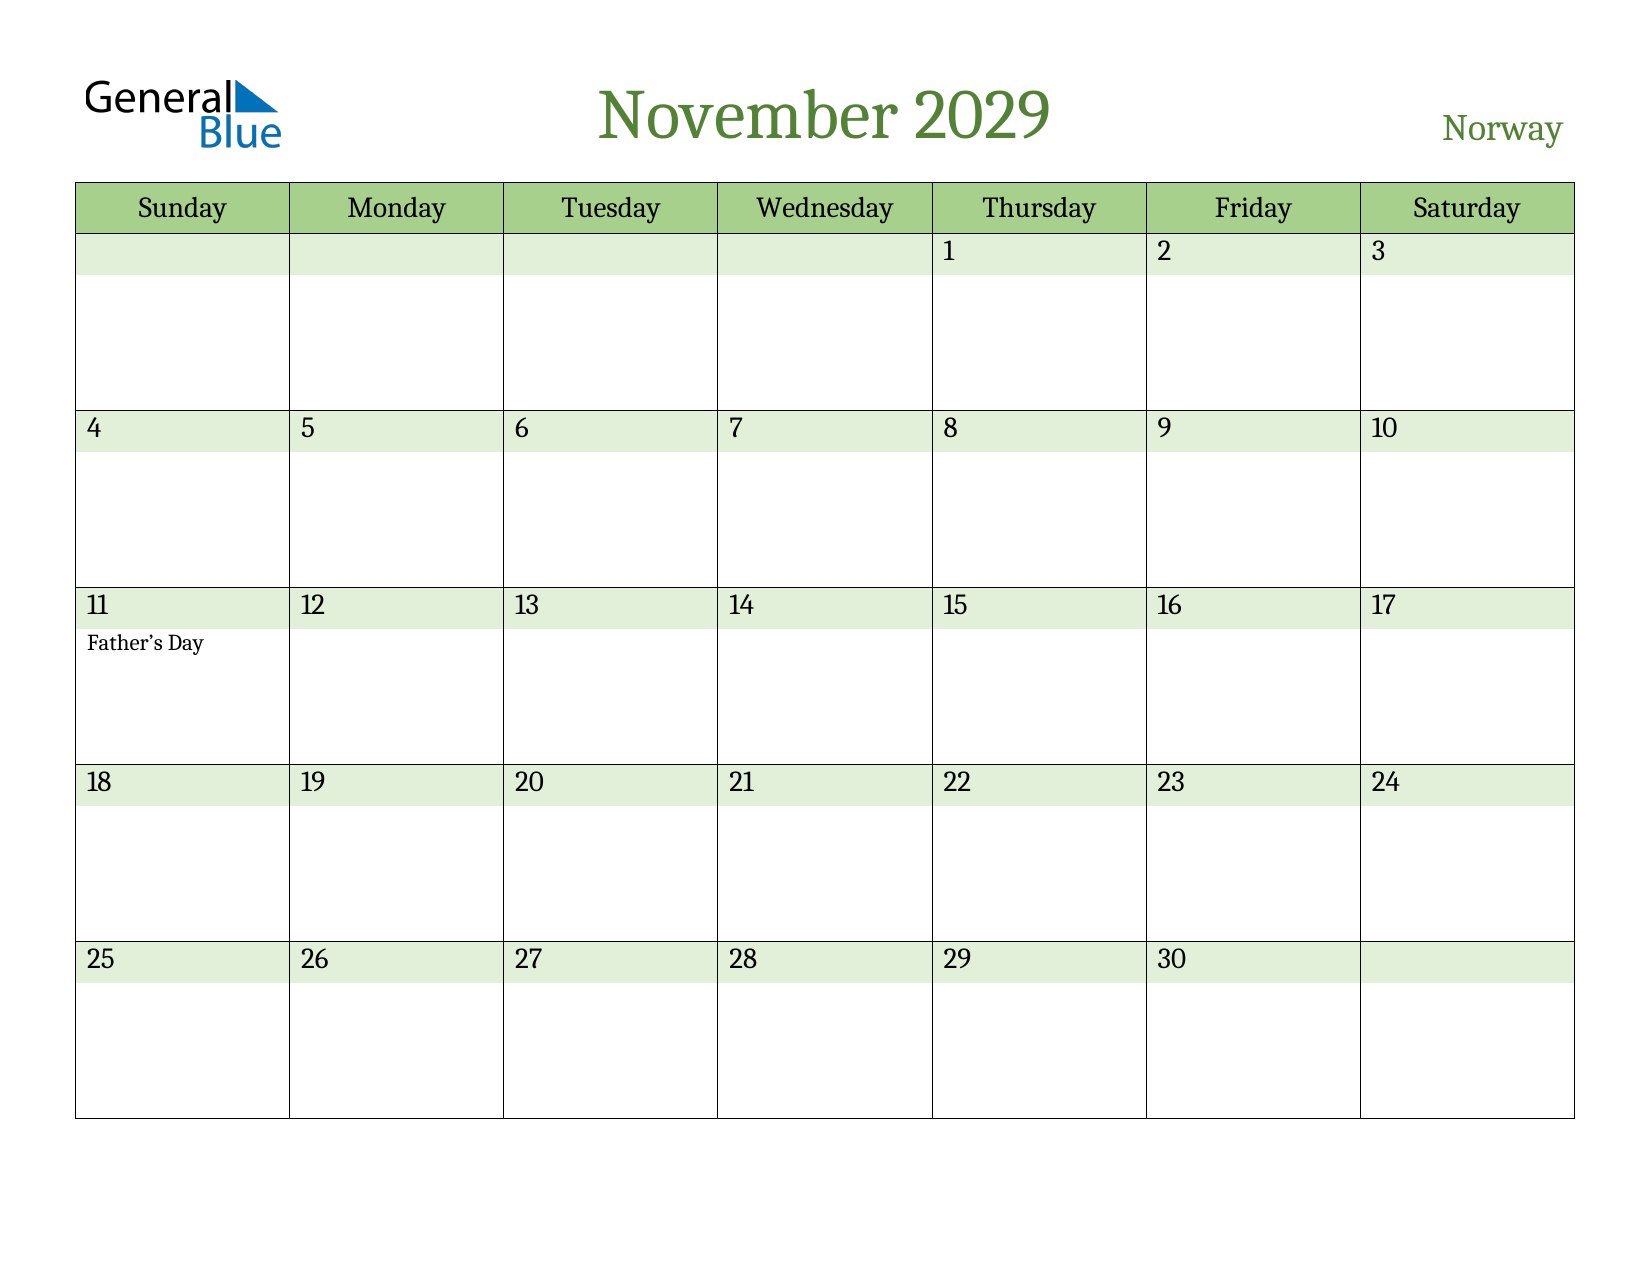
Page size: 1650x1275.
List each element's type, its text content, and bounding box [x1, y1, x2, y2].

table_cell Monday [290, 183, 503, 233]
table_cell [504, 629, 717, 764]
table_cell 15 [933, 588, 1146, 629]
table_cell Tuesday [504, 183, 717, 233]
table_cell 8 [933, 411, 1146, 452]
table_cell 30 [1147, 942, 1360, 983]
table_cell [718, 983, 932, 1118]
table_cell 1 [933, 234, 1146, 275]
table_cell 24 [1361, 765, 1574, 806]
table_cell 17 [1361, 588, 1574, 629]
table_cell [1147, 275, 1360, 410]
table_cell 29 [933, 942, 1146, 983]
table_cell Father’s Day [76, 629, 289, 764]
table_cell Thursday [933, 183, 1146, 233]
table_cell 2 [1147, 234, 1360, 275]
table_cell [933, 452, 1146, 587]
table_cell [76, 806, 289, 941]
table_cell [504, 275, 717, 410]
table_cell Wednesday [718, 183, 932, 233]
table_cell 23 [1147, 765, 1360, 806]
table_cell 5 [290, 411, 503, 452]
table_cell [76, 234, 289, 275]
table_cell [290, 275, 503, 410]
table_cell [1147, 452, 1360, 587]
table_cell 7 [718, 411, 932, 452]
table_cell 28 [718, 942, 932, 983]
table_cell 27 [504, 942, 717, 983]
table_cell 20 [504, 765, 717, 806]
table_cell [1361, 452, 1574, 587]
table_cell 4 [76, 411, 289, 452]
table_cell 13 [504, 588, 717, 629]
table_cell [504, 983, 717, 1118]
table_cell [718, 806, 932, 941]
table_cell 21 [718, 765, 932, 806]
table_cell 12 [290, 588, 503, 629]
table_cell [1147, 983, 1360, 1118]
table_cell [718, 629, 932, 764]
table_cell [290, 452, 503, 587]
table_cell 25 [76, 942, 289, 983]
table_cell 18 [76, 765, 289, 806]
table_cell Saturday [1361, 183, 1574, 233]
table_cell [933, 983, 1146, 1118]
table_cell 22 [933, 765, 1146, 806]
table_cell [718, 452, 932, 587]
table_cell [1361, 275, 1574, 410]
table_header [76, 75, 503, 182]
table_cell 26 [290, 942, 503, 983]
table_cell [1361, 942, 1574, 983]
table_cell [290, 629, 503, 764]
table_cell 11 [76, 588, 289, 629]
table_cell 3 [1361, 234, 1574, 275]
table_header Norway [1146, 75, 1574, 182]
table_cell [290, 234, 503, 275]
table_cell [76, 452, 289, 587]
table_cell [933, 275, 1146, 410]
table_cell [718, 275, 932, 410]
table_cell [1361, 629, 1574, 764]
table_cell [1147, 806, 1360, 941]
table_cell 16 [1147, 588, 1360, 629]
table_cell [504, 806, 717, 941]
table_cell [718, 234, 932, 275]
table_cell [1147, 629, 1360, 764]
table_cell [290, 806, 503, 941]
table_cell 10 [1361, 411, 1574, 452]
table_cell [504, 234, 717, 275]
table_header November 2029 [504, 75, 1146, 182]
table_cell [76, 275, 289, 410]
table_cell [1361, 806, 1574, 941]
table_cell 6 [504, 411, 717, 452]
table_cell [1361, 983, 1574, 1118]
picture [86, 80, 281, 148]
table_cell [933, 629, 1146, 764]
table_cell [504, 452, 717, 587]
table_cell [933, 806, 1146, 941]
table_cell 14 [718, 588, 932, 629]
table_cell [76, 983, 289, 1118]
table_cell [290, 983, 503, 1118]
table_cell Friday [1147, 183, 1360, 233]
table_cell Sunday [76, 183, 289, 233]
table_cell 9 [1147, 411, 1360, 452]
table_cell 19 [290, 765, 503, 806]
